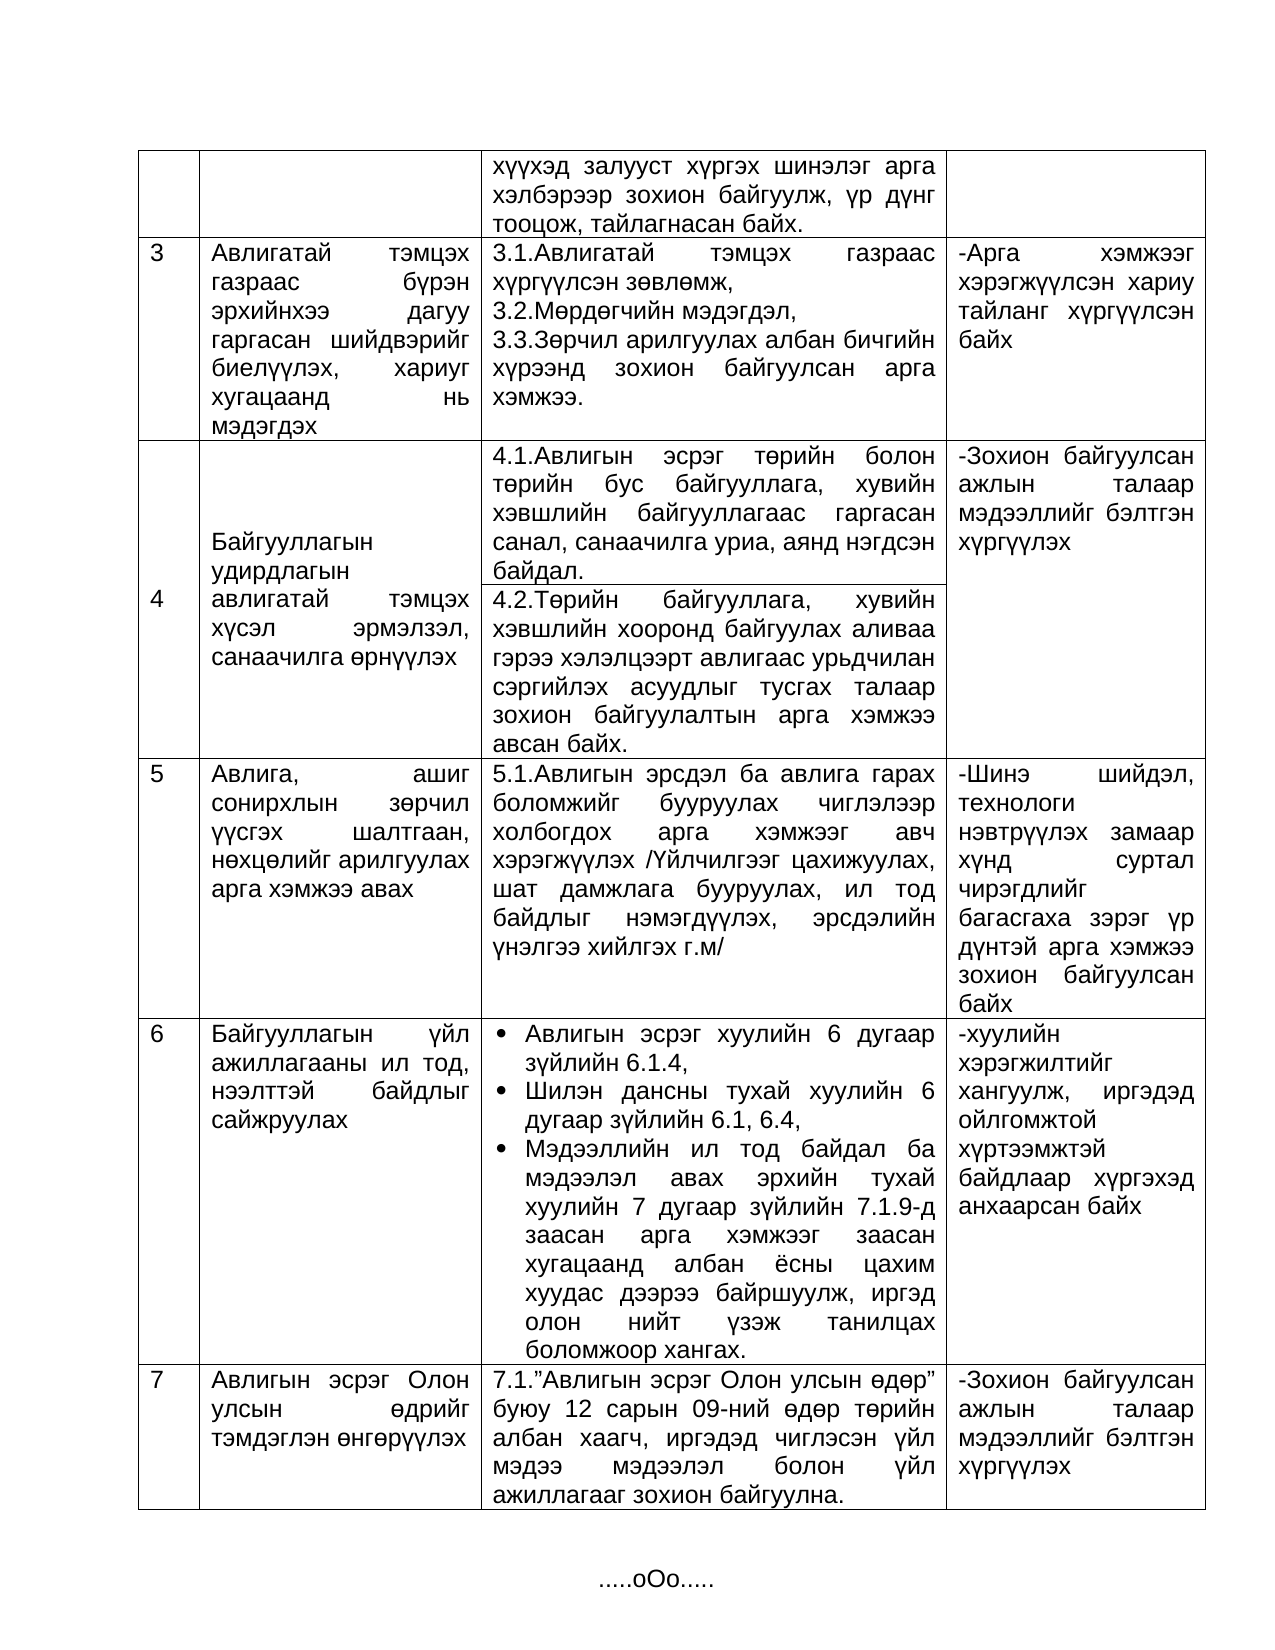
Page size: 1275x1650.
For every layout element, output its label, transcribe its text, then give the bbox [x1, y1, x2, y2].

table_cell Байгууллагын үйл ажиллагааны ил тод, нээлттэй байдлыг сайжруулах [200, 1019, 481, 1364]
table_cell Авлигын эсрэг Олон улсын өдрийг тэмдэглэн өнгөрүүлэх [200, 1365, 481, 1509]
table_cell 3 [139, 238, 199, 439]
text .....оОо..... [150, 1564, 1162, 1592]
table_cell -Шинэ шийдэл, технологи нэвтрүүлэх замаар хүнд суртал чирэгдлийг багасгаха зэрэг үр дүнтэй арга хэмжээ зохион байгуулсан байх [947, 759, 1205, 1018]
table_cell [947, 151, 1205, 237]
table_cell 4.1.Авлигын эсрэг төрийн болон төрийн бус байгууллага, хувийн хэвшлийн байгууллагаас гаргасан санал, санаачилга уриа, аянд нэгдсэн байдал. [482, 441, 946, 584]
table_cell 6 [139, 1019, 199, 1364]
table_cell 5 [139, 759, 199, 1018]
table_cell Авлига, ашиг сонирхлын зөрчил үүсгэх шалтгаан, нөхцөлийг арилгуулах арга хэмжээ авах [200, 759, 481, 1018]
table_cell Авлигын эсрэг хуулийн 6 дугаар зүйлийн 6.1.4, Шилэн дансны тухай хуулийн 6 дугаар зүйлийн 6.1, 6.4, Мэдээллийн ил тод байдал ба мэдээлэл авах эрхийн тухай хуулийн 7 дугаар зүйлийн 7.1.9-д заасан арга хэмжээг заасан хугацаанд албан ёсны цахим хуудас дээрээ байршуулж, иргэд олон нийт үзэж танилцах боломжоор хангах. [482, 1019, 946, 1364]
table_cell 7.1.”Авлигын эсрэг Олон улсын өдөр” буюу 12 сарын 09-ний өдөр төрийн албан хаагч, иргэдэд чиглэсэн үйл мэдээ мэдээлэл болон үйл ажиллагааг зохион байгуулна. [482, 1365, 946, 1509]
table_cell -Зохион байгуулсан ажлын талаар мэдээллийг бэлтгэн хүргүүлэх [947, 441, 1205, 758]
table_cell Авлигатай тэмцэх газраас бүрэн эрхийнхээ дагуу гаргасан шийдвэрийг биелүүлэх, хариуг хугацаанд нь мэдэгдэх [200, 238, 481, 439]
table_cell 5.1.Авлигын эрсдэл ба авлига гарах боломжийг бууруулах чиглэлээр холбогдох арга хэмжээг авч хэрэгжүүлэх /Үйлчилгээг цахижуулах, шат дамжлага бууруулах, ил тод байдлыг нэмэгдүүлэх, эрсдэлийн үнэлгээ хийлгэх г.м/ [482, 759, 946, 1018]
table_cell -Арга хэмжээг хэрэгжүүлсэн хариу тайланг хүргүүлсэн байх [947, 238, 1205, 439]
table_cell 7 [139, 1365, 199, 1509]
table_cell 4 [139, 441, 199, 758]
table_cell 4.2.Төрийн байгууллага, хувийн хэвшлийн хооронд байгуулах аливаа гэрээ хэлэлцээрт авлигаас урьдчилан сэргийлэх асуудлыг тусгах талаар зохион байгуулалтын арга хэмжээ авсан байх. [482, 585, 946, 758]
table_cell Байгууллагын удирдлагын авлигатай тэмцэх хүсэл эрмэлзэл, санаачилга өрнүүлэх [200, 441, 481, 758]
table_cell -хуулийн хэрэгжилтийг хангуулж, иргэдэд ойлгомжтой хүртээмжтэй байдлаар хүргэхэд анхаарсан байх [947, 1019, 1205, 1364]
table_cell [482, 151, 946, 237]
table_cell 3.1.Авлигатай тэмцэх газраас хүргүүлсэн зөвлөмж, 3.2.Мөрдөгчийн мэдэгдэл, 3.3.Зөрчил арилгуулах албан бичгийн хүрээнд зохион байгуулсан арга хэмжээ. [482, 238, 946, 439]
table_cell -Зохион байгуулсан ажлын талаар мэдээллийг бэлтгэн хүргүүлэх [947, 1365, 1205, 1509]
